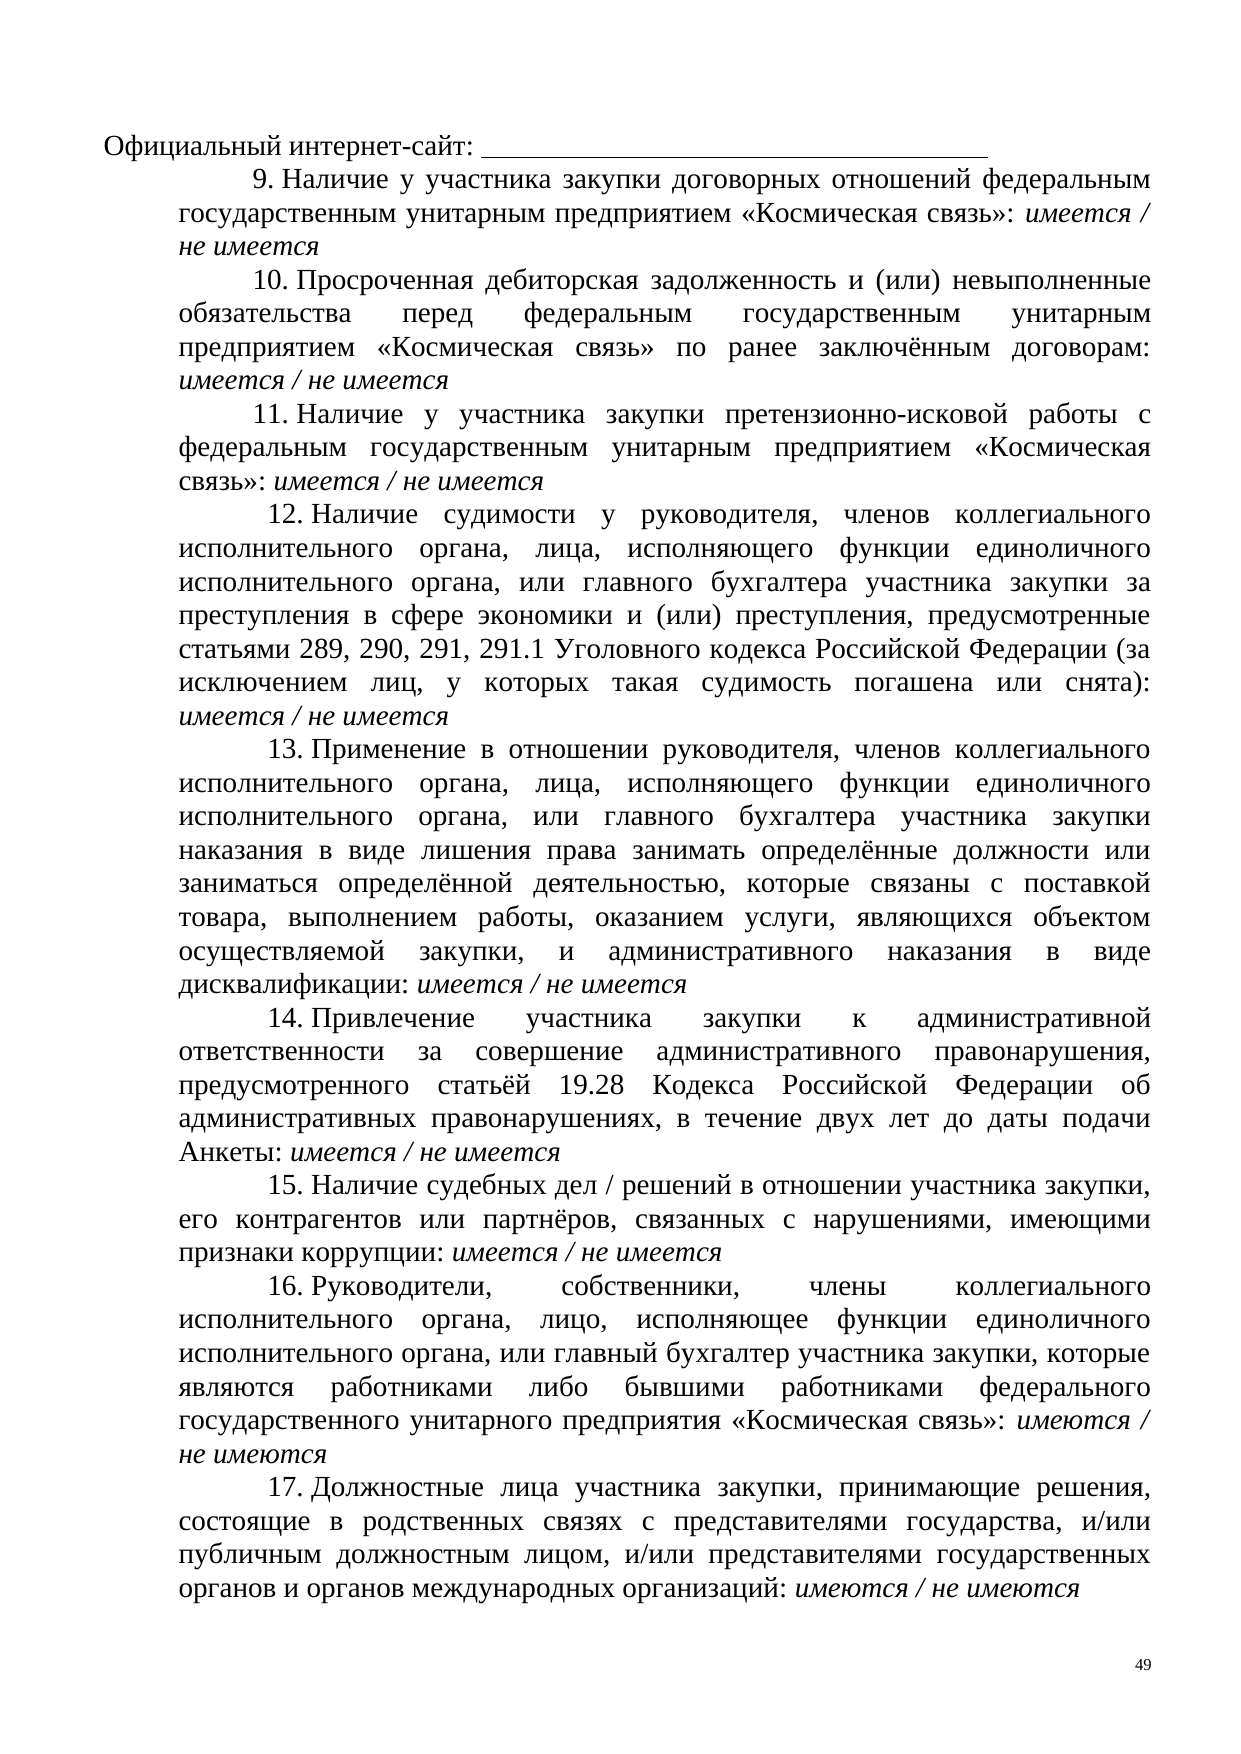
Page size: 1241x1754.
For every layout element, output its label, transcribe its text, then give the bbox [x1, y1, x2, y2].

list Наличие у участника закупки договорных отношений федеральным государственным унитарным предприятием «Космическая связь»: имеется / не имеется [178, 161, 1152, 262]
list Привлечение участника закупки к административной ответственности за совершение административного правонарушения, предусмотренного статьёй 19.28 Кодекса Российской Федерации об административных правонарушениях, в течение двух лет до даты подачи Анкеты: имеется / не имеется [178, 1000, 1152, 1167]
list Просроченная дебиторская задолженность и (или) невыполненные обязательства перед федеральным государственным унитарным предприятием «Космическая связь» по ранее заключённым договорам: имеется / не имеется [178, 262, 1152, 396]
text Официальный интернет-сайт: [103, 128, 1152, 161]
list Должностные лица участника закупки, принимающие решения, состоящие в родственных связях с представителями государства, и/или публичным должностным лицом, и/или представителями государственных органов и органов международных организаций: имеются / не имеются [178, 1469, 1152, 1603]
list Наличие у участника закупки претензионно-исковой работы с федеральным государственным унитарным предприятием «Космическая связь»: имеется / не имеется [178, 396, 1152, 497]
list Руководители, собственники, члены коллегиального исполнительного органа, лицо, исполняющее функции единоличного исполнительного органа, или главный бухгалтер участника закупки, которые являются работниками либо бывшими работниками федерального государственного унитарного предприятия «Космическая связь»: имеются / не имеются [178, 1268, 1152, 1469]
list Применение в отношении руководителя, членов коллегиального исполнительного органа, лица, исполняющего функции единоличного исполнительного органа, или главного бухгалтера участника закупки наказания в виде лишения права занимать определённые должности или заниматься определённой деятельностью, которые связаны с поставкой товара, выполнением работы, оказанием услуги, являющихся объектом осуществляемой закупки, и административного наказания в виде дисквалификации: имеется / не имеется [178, 731, 1152, 1000]
list Наличие судебных дел / решений в отношении участника закупки, его контрагентов или партнёров, связанных с нарушениями, имеющими признаки коррупции: имеется / не имеется [178, 1167, 1152, 1268]
list Наличие судимости у руководителя, членов коллегиального исполнительного органа, лица, исполняющего функции единоличного исполнительного органа, или главного бухгалтера участника закупки за преступления в сфере экономики и (или) преступления, предусмотренные статьями 289, 290, 291, 291.1 Уголовного кодекса Российской Федерации (за исключением лиц, у которых такая судимость погашена или снята): имеется / не имеется [178, 497, 1152, 731]
